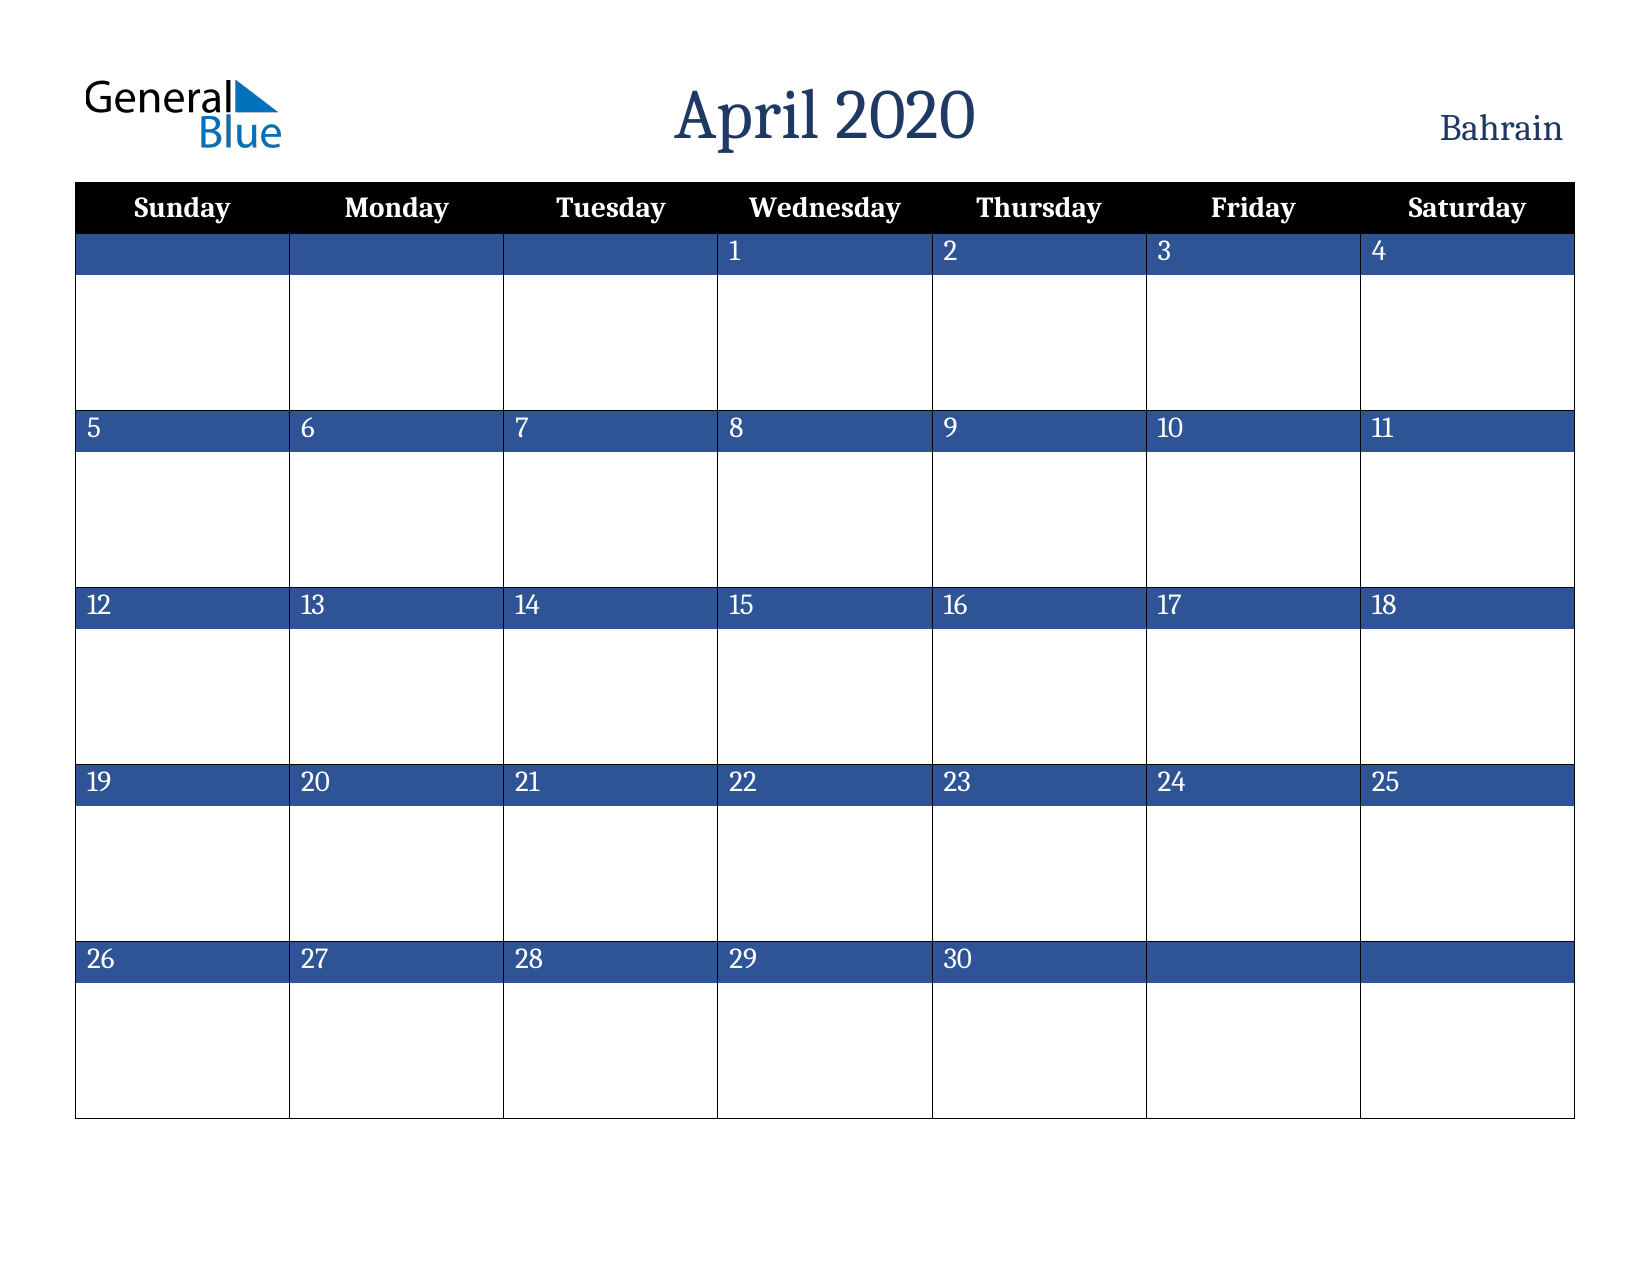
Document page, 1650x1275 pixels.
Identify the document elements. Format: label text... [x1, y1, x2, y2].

table_cell [504, 234, 717, 275]
table_cell Saturday [1361, 183, 1574, 233]
table_cell 1 [718, 234, 932, 275]
table_cell [1147, 275, 1360, 410]
table_cell 4 [1361, 234, 1574, 275]
table_cell [718, 806, 932, 941]
table_cell [76, 983, 289, 1118]
table_cell 20 [290, 765, 503, 806]
table_cell 30 [933, 942, 1146, 983]
table_cell [1361, 983, 1574, 1118]
table_header April 2020 [504, 75, 1146, 182]
table_cell 18 [1361, 588, 1574, 629]
table_cell 25 [1361, 765, 1574, 806]
table_cell 28 [504, 942, 717, 983]
table_cell 15 [718, 588, 932, 629]
table_cell [1147, 806, 1360, 941]
table_cell 7 [504, 411, 717, 452]
table_cell 24 [1147, 765, 1360, 806]
table_cell [290, 806, 503, 941]
table_cell Monday [290, 183, 503, 233]
table_cell [1147, 452, 1360, 587]
table_cell 26 [76, 942, 289, 983]
table_cell [1361, 629, 1574, 764]
table_cell [504, 275, 717, 410]
table_cell [504, 452, 717, 587]
table_cell 29 [718, 942, 932, 983]
table_cell 14 [504, 588, 717, 629]
table_cell [504, 983, 717, 1118]
table_cell [290, 234, 503, 275]
table_cell 8 [718, 411, 932, 452]
table_cell Tuesday [504, 183, 717, 233]
table_cell 12 [76, 588, 289, 629]
table_cell Thursday [933, 183, 1146, 233]
table_cell 2 [933, 234, 1146, 275]
table_cell [933, 806, 1146, 941]
table_cell [76, 806, 289, 941]
table_cell [290, 983, 503, 1118]
picture [86, 80, 281, 148]
table_cell 19 [76, 765, 289, 806]
table_cell 22 [718, 765, 932, 806]
table_header Bahrain [1146, 75, 1574, 182]
table_cell Friday [1147, 183, 1360, 233]
table_cell [504, 629, 717, 764]
table_cell [933, 629, 1146, 764]
table_cell [290, 275, 503, 410]
table_cell [1147, 942, 1360, 983]
table_cell [718, 452, 932, 587]
table_cell [718, 629, 932, 764]
table_cell Sunday [76, 183, 289, 233]
table_cell [504, 806, 717, 941]
table_cell 16 [933, 588, 1146, 629]
table_cell [1361, 275, 1574, 410]
table_cell [718, 983, 932, 1118]
table_cell 11 [1361, 411, 1574, 452]
table_cell [1361, 942, 1574, 983]
table_cell [933, 452, 1146, 587]
table_cell 5 [76, 411, 289, 452]
table_cell 17 [1147, 588, 1360, 629]
table_cell Wednesday [718, 183, 932, 233]
table_cell [76, 452, 289, 587]
table_header [76, 75, 503, 182]
table_cell 27 [290, 942, 503, 983]
table_cell [1147, 983, 1360, 1118]
table_cell [718, 275, 932, 410]
table_cell 13 [290, 588, 503, 629]
table_cell [76, 629, 289, 764]
table_cell [290, 629, 503, 764]
table_cell [1147, 629, 1360, 764]
table_cell 10 [1147, 411, 1360, 452]
table_cell [1361, 806, 1574, 941]
table_cell 21 [504, 765, 717, 806]
table_cell [933, 275, 1146, 410]
table_cell 3 [1147, 234, 1360, 275]
table_cell [290, 452, 503, 587]
table_cell [933, 983, 1146, 1118]
table_cell 9 [933, 411, 1146, 452]
table_cell 23 [933, 765, 1146, 806]
table_cell 6 [290, 411, 503, 452]
table_cell [1361, 452, 1574, 587]
table_cell [76, 234, 289, 275]
table_cell [76, 275, 289, 410]
